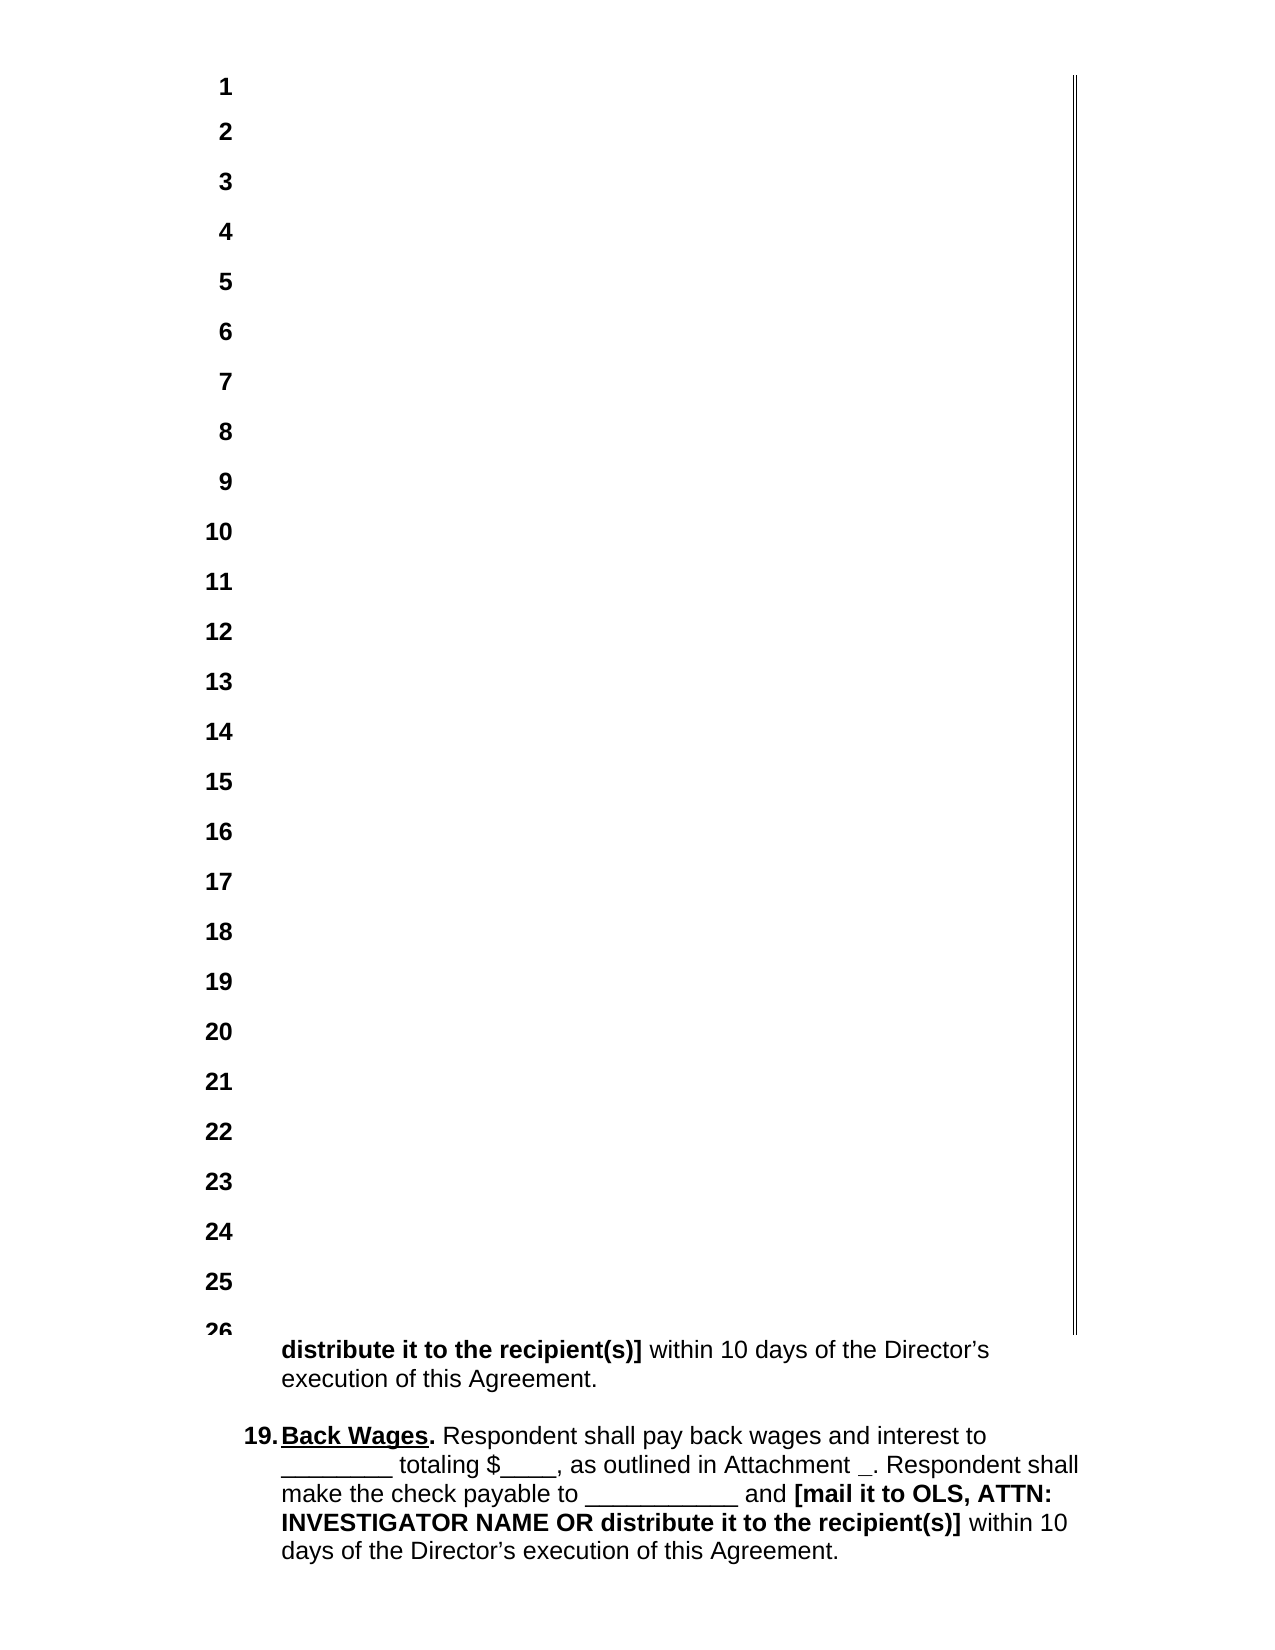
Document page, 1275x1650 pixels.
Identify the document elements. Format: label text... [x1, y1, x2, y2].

list Monetary Remedy. Respondent shall pay a monetary remedy to _____ totaling $____. Respondent shall make the check(s) payable to _________ and [mail it to OLS, ATTN: INVESTIGATOR NAME OR distribute it to the recipient(s)] within 10 days of the Director’s execution of this Agreement. [244, 1335, 1087, 1392]
list Back Wages. Respondent shall pay back wages and interest to ________ totaling $____, as outlined in Attachment _. Respondent shall make the check payable to ___________ and [mail it to OLS, ATTN: INVESTIGATOR NAME OR distribute it to the recipient(s)] within 10 days of the Director’s execution of this Agreement. [244, 1421, 1087, 1565]
